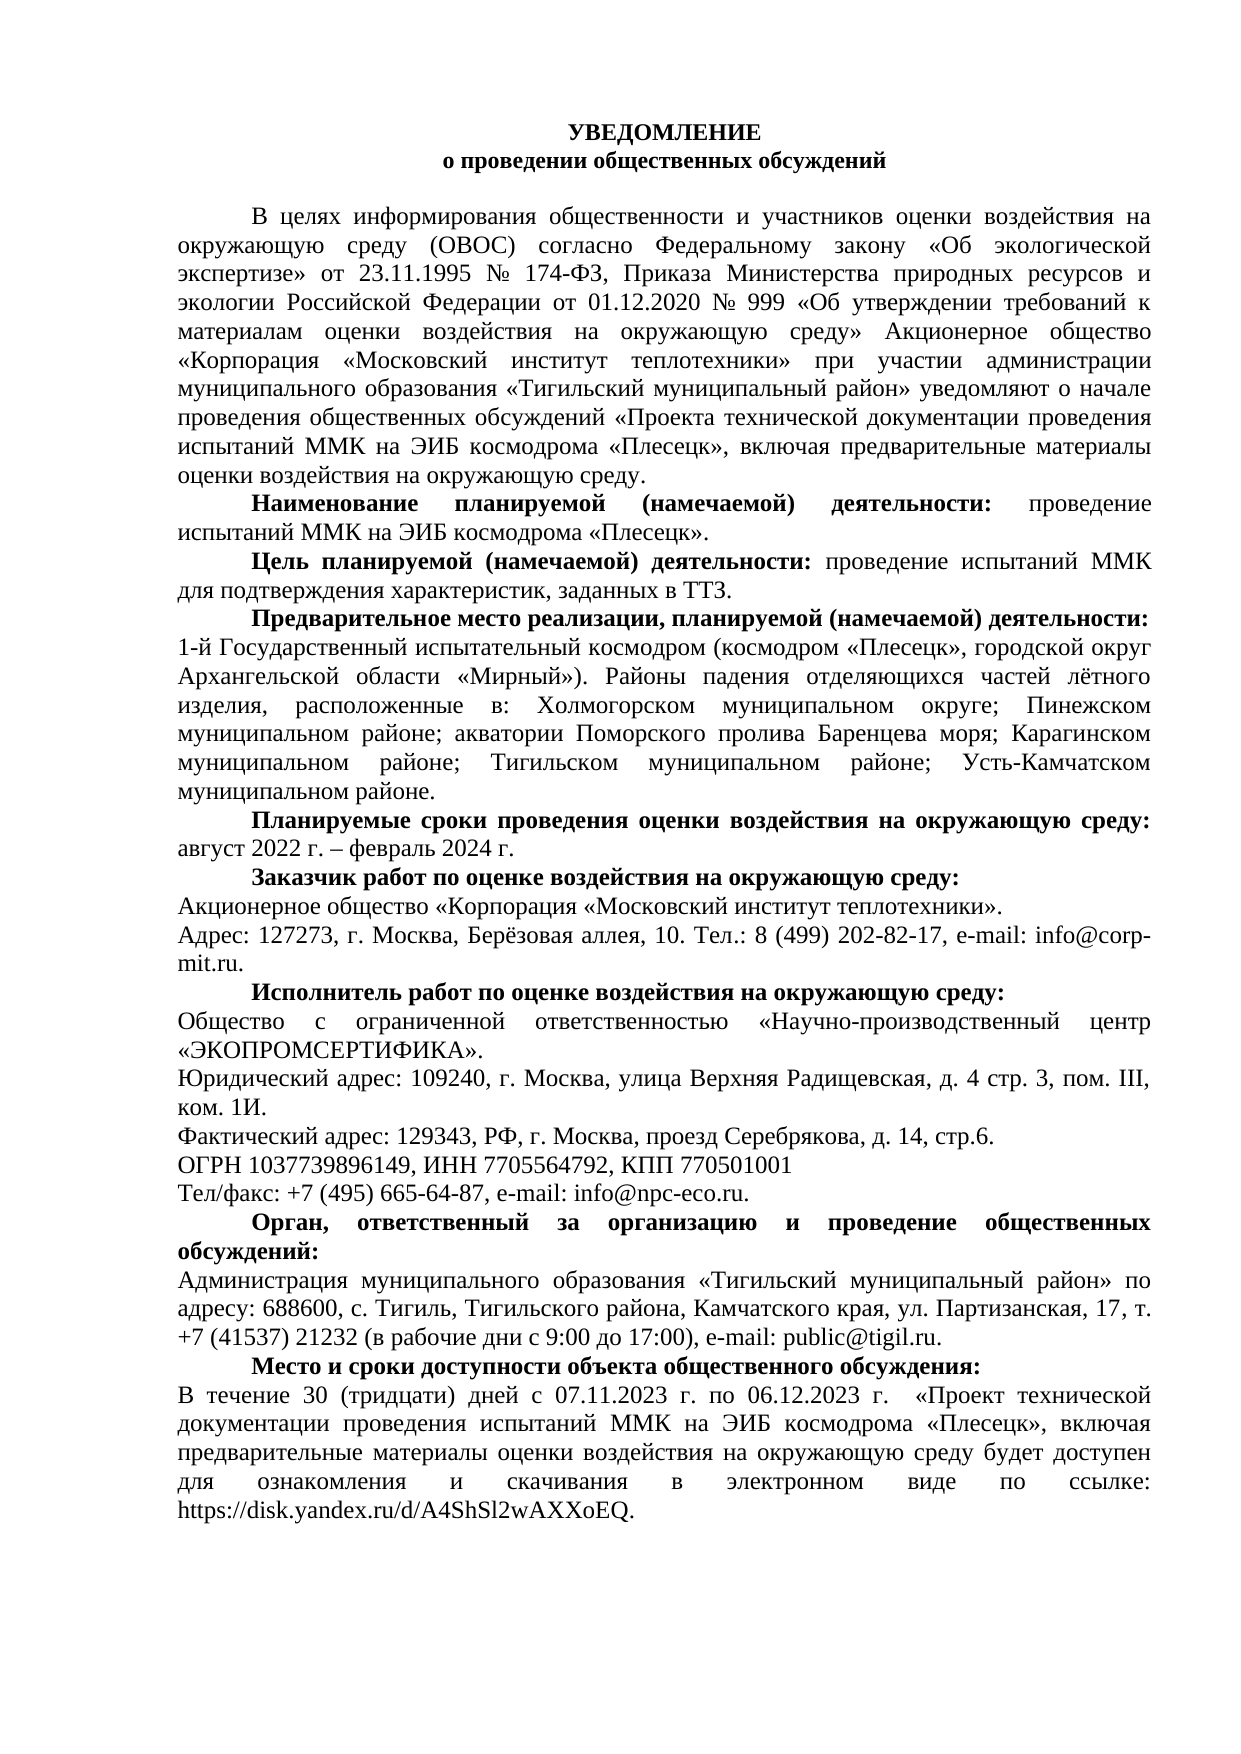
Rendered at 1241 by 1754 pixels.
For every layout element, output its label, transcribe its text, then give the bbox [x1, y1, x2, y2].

text Исполнитель работ по оценке воздействия на окружающую среду: [177, 977, 1152, 1006]
text Акционерное общество «Корпорация «Московский институт теплотехники». [177, 891, 1152, 920]
text В целях информирования общественности и участников оценки воздействия на окружающую среду (ОВОС) согласно Федеральному закону «Об экологической экспертизе» от 23.11.1995 № 174-ФЗ, Приказа Министерства природных ресурсов и экологии Российской Федерации от 01.12.2020 № 999 «Об утверждении требований к материалам оценки воздействия на окружающую среду» Акционерное общество «Корпорация «Московский институт теплотехники» при участии администрации муниципального образования «Тигильский муниципальный район» уведомляют о начале проведения общественных обсуждений «Проекта технической документации проведения испытаний ММК на ЭИБ космодрома «Плесецк», включая предварительные материалы оценки воздействия на окружающую среду. [177, 201, 1152, 488]
text 1-й Государственный испытательный космодром (космодром «Плесецк», городской округ Архангельской области «Мирный»). Районы падения отделяющихся частей лётного изделия, расположенные в: Холмогорском муниципальном округе; Пинежском муниципальном районе; акватории Поморского пролива Баренцева моря; Карагинском муниципальном районе; Тигильском муниципальном районе; Усть-Камчатском муниципальном районе. [177, 632, 1152, 805]
text УВЕДОМЛЕНИЕ [177, 118, 1152, 146]
text Наименование планируемой (намечаемой) деятельности: проведение испытаний ММК на ЭИБ космодрома «Плесецк». [177, 488, 1152, 546]
text Предварительное место реализации, планируемой (намечаемой) деятельности: [177, 603, 1152, 632]
text Юридический адрес: 109240, г. Москва, улица Верхняя Радищевская, д. 4 стр. 3, пом. III, ком. 1И. [177, 1063, 1152, 1121]
text Орган, ответственный за организацию и проведение общественных обсуждений: [177, 1207, 1152, 1265]
text ОГРН 1037739896149, ИНН 7705564792, КПП 770501001 [177, 1150, 1152, 1178]
text Администрация муниципального образования «Тигильский муниципальный район» по адресу: 688600, с. Тигиль, Тигильского района, Камчатского края, ул. Партизанская, 17, т. +7 (41537) 21232 (в рабочие дни с 9:00 до 17:00), e-mail: public@tigil.ru. [177, 1265, 1152, 1351]
text Место и сроки доступности объекта общественного обсуждения: [177, 1351, 1152, 1380]
text Цель планируемой (намечаемой) деятельности: проведение испытаний ММК для подтверждения характеристик, заданных в ТТЗ. [177, 546, 1152, 603]
text о проведении общественных обсуждений [177, 146, 1152, 173]
text Заказчик работ по оценке воздействия на окружающую среду: [177, 862, 1152, 891]
text Фактический адрес: 129343, РФ, г. Москва, проезд Серебрякова, д. 14, стр.6. [177, 1121, 1152, 1150]
text Планируемые сроки проведения оценки воздействия на окружающую среду: август 2022 г. – февраль 2024 г. [177, 805, 1152, 862]
text В течение 30 (тридцати) дней с 07.11.2023 г. по 06.12.2023 г. «Проект технической документации проведения испытаний ММК на ЭИБ космодрома «Плесецк», включая предварительные материалы оценки воздействия на окружающую среду будет доступен для ознакомления и скачивания в электронном виде по ссылке: https://disk.yandex.ru/d/A4ShSl2wAXXoEQ. [177, 1380, 1152, 1523]
text Общество с ограниченной ответственностью «Научно-производственный центр «ЭКОПРОМСЕРТИФИКА». [177, 1006, 1152, 1063]
text Адрес: 127273, г. Москва, Берёзовая аллея, 10. Тел.: 8 (499) 202-82-17, e-mail: info@corp-mit.ru. [177, 920, 1152, 977]
text Тел/факс: +7 (495) 665-64-87, e-mail: info@npc-eco.ru. [177, 1178, 1152, 1207]
